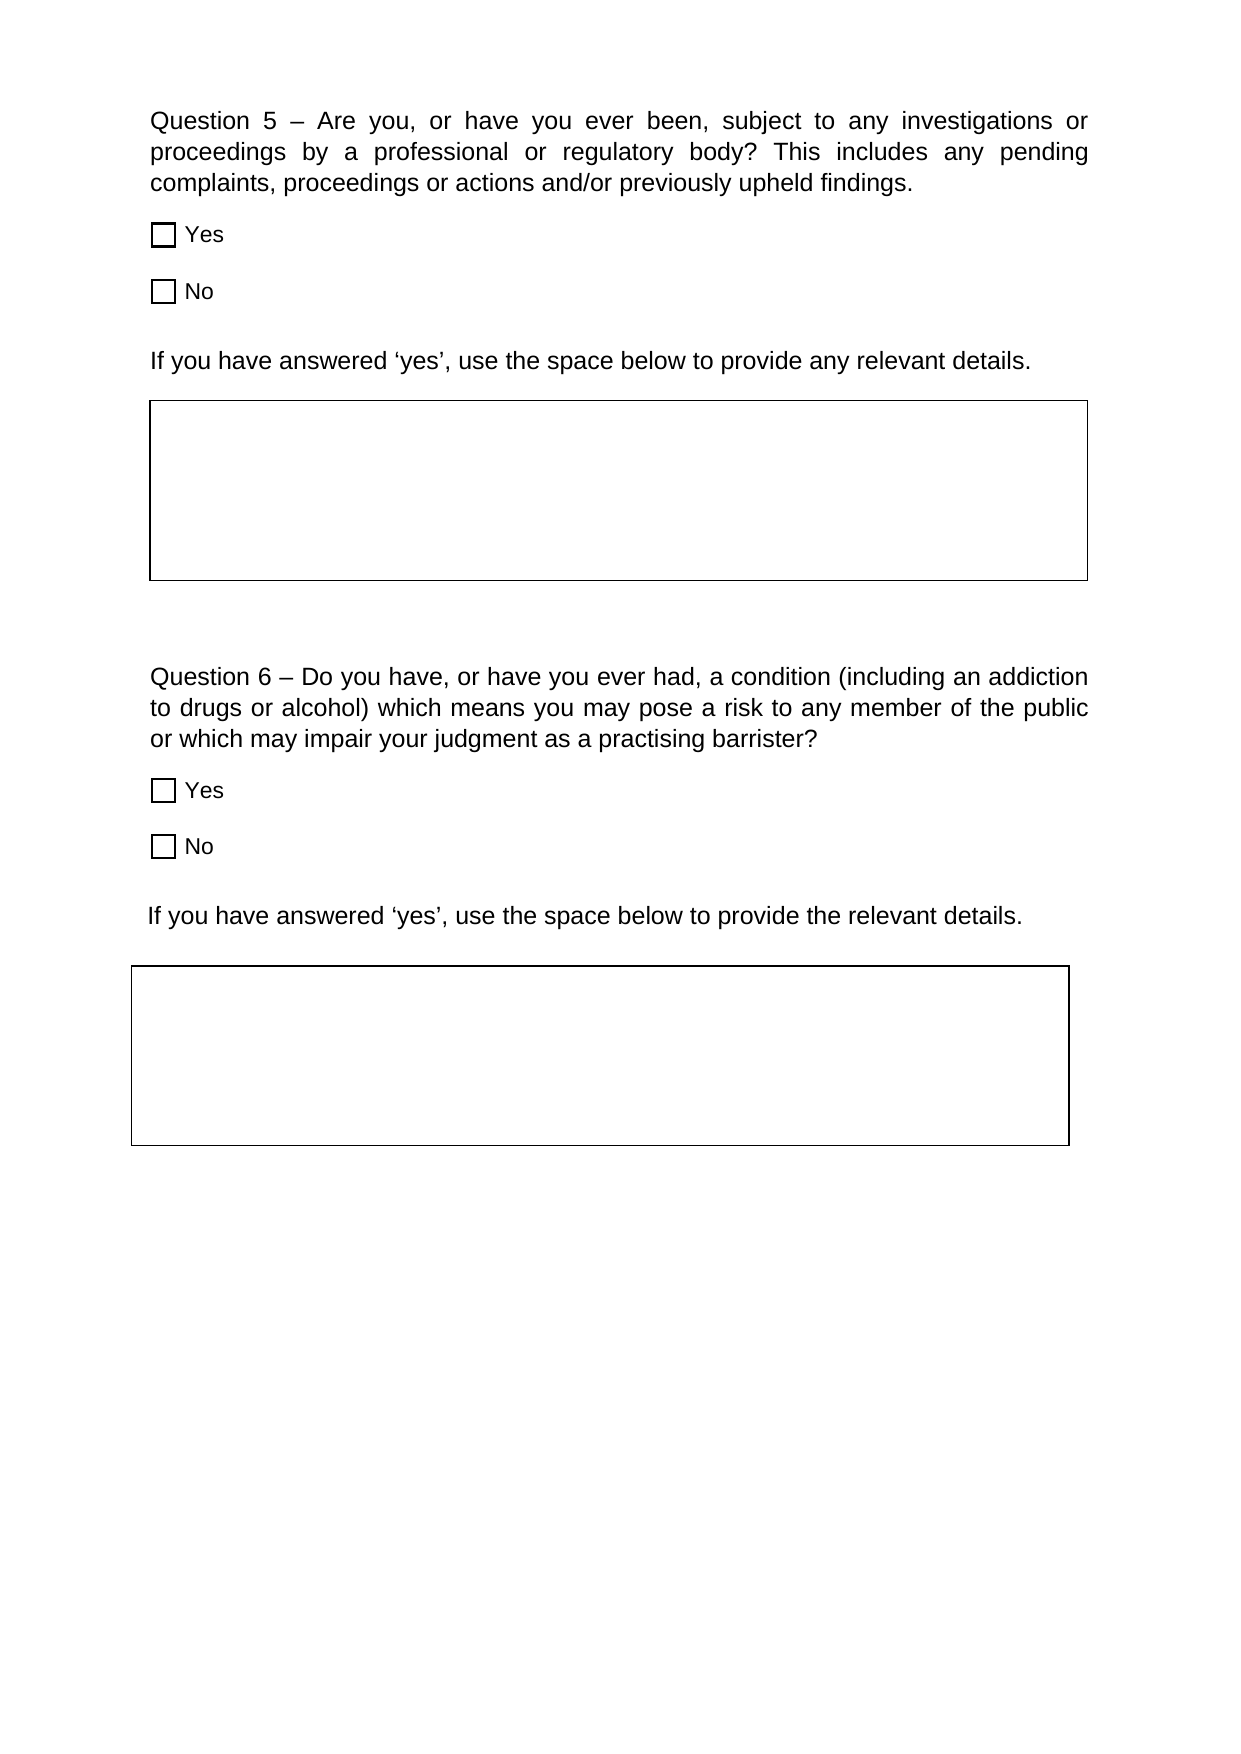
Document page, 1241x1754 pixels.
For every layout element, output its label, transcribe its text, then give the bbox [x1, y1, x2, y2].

text If you have answered ‘yes’, use the space below to provide any relevant details. [150, 346, 1090, 375]
text Question 6 – Do you have, or have you ever had, a condition (including an addiction to drugs or alcohol) which means you may pose a risk to any member of the public or which may impair your judgment as a practising barrister? [150, 662, 1090, 752]
text Question 5 – Are you, or have you ever been, subject to any investigations or proceedings by a professional or regulatory body? This includes any pending complaints, proceedings or actions and/or previously upheld findings. [150, 106, 1090, 197]
text If you have answered ‘yes’, use the space below to provide the relevant details. [147, 901, 1090, 930]
